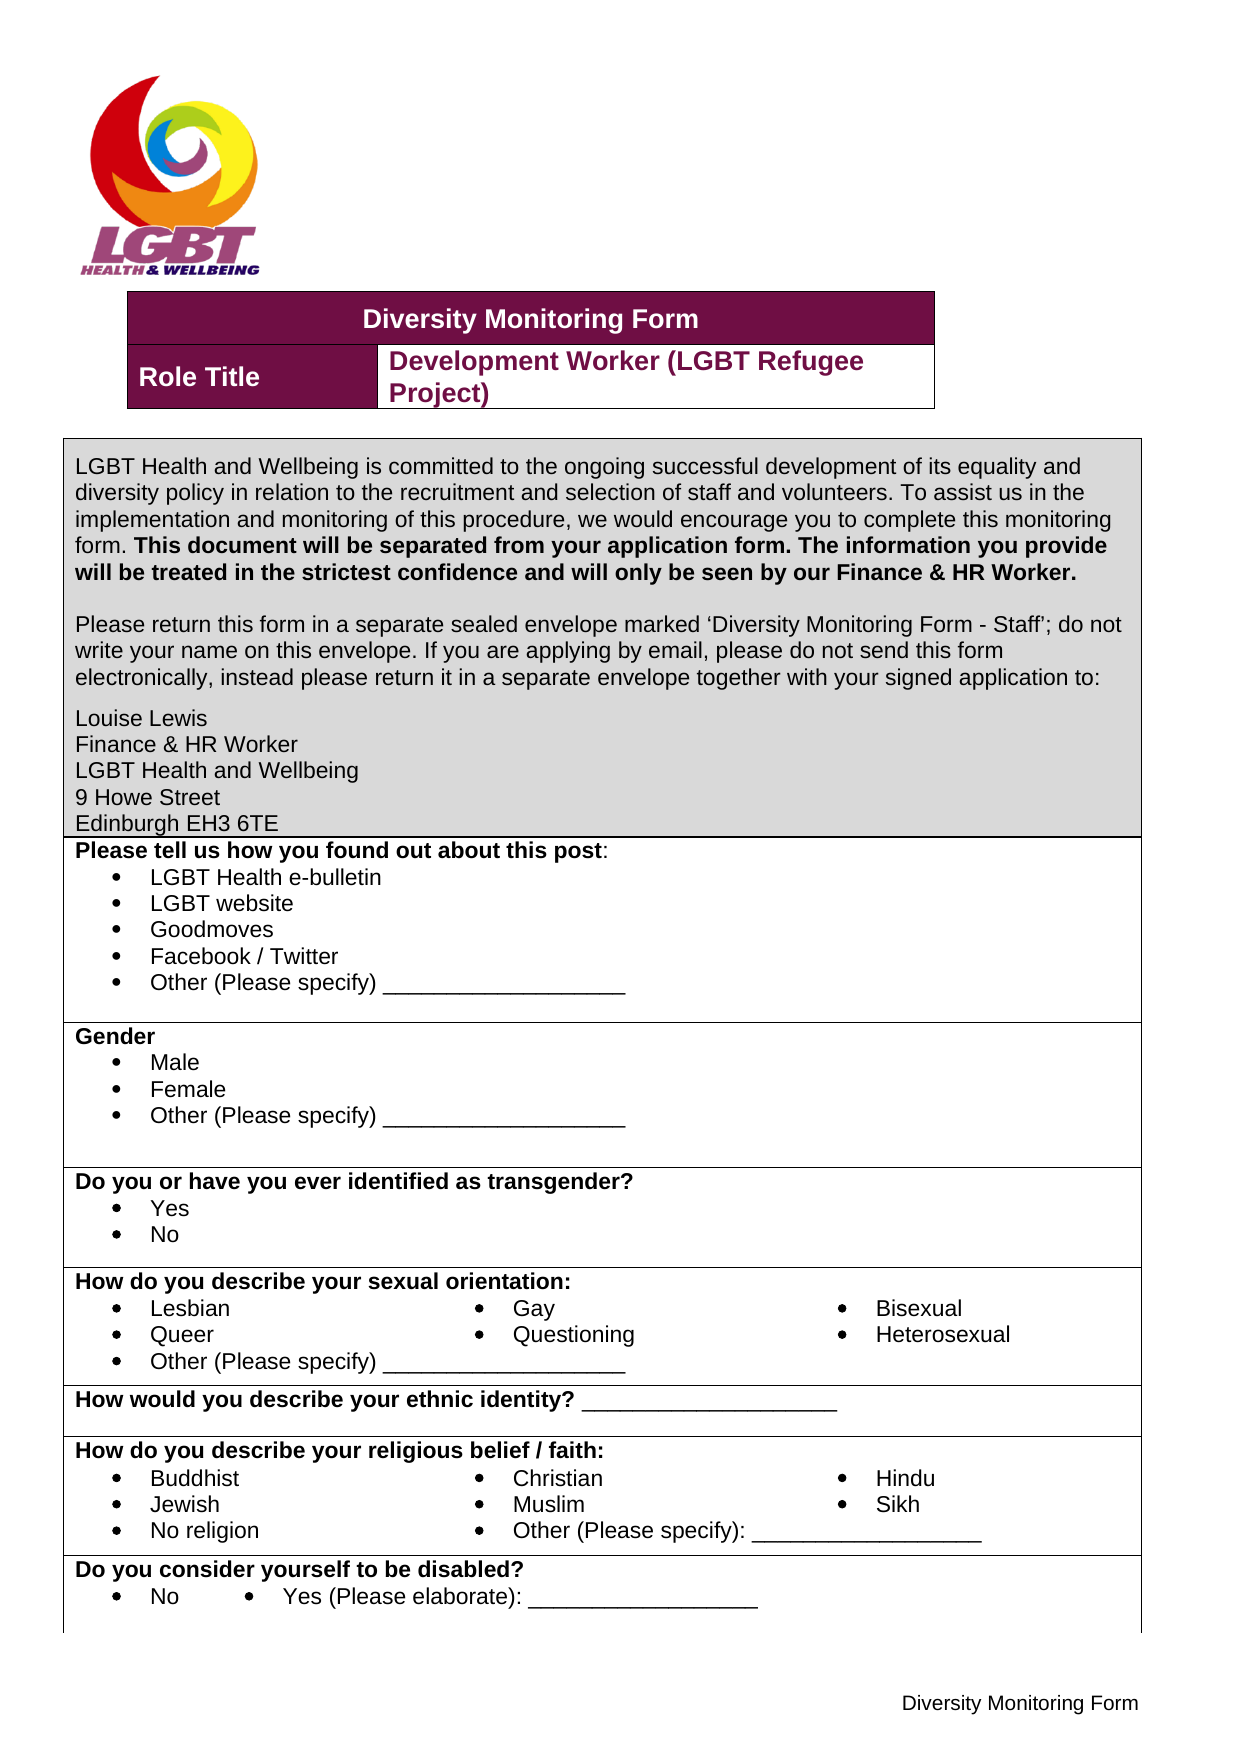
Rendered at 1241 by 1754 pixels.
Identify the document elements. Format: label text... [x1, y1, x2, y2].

table_cell How would you describe your ethnic identity? ____________________ [64, 1386, 1141, 1436]
table_cell Bisexual Heterosexual [789, 1295, 1141, 1348]
table_cell Lesbian Queer [64, 1295, 426, 1348]
table_cell No religion [64, 1517, 426, 1554]
table_cell How do you describe your religious belief / faith: [64, 1437, 1141, 1464]
table_cell Buddhist Jewish [64, 1465, 426, 1517]
table_cell How do you describe your sexual orientation: [64, 1268, 1141, 1295]
table_cell No [64, 1583, 196, 1633]
table_cell Other (Please specify): __________________ [426, 1517, 1141, 1554]
table_cell Do you or have you ever identified as transgender? Yes No [64, 1168, 1141, 1267]
table_cell Other (Please specify) ___________________ [64, 1348, 1141, 1385]
table_cell Hindu Sikh [789, 1465, 1141, 1517]
picture [76, 75, 269, 277]
table_cell Please tell us how you found out about this post: LGBT Health e-bulletin LGBT website Goodmoves Facebook / Twitter Other (Please specify) ___________________ [64, 838, 1141, 1022]
table_header Diversity Monitoring Form [128, 292, 934, 344]
table_header LGBT Health and Wellbeing is committed to the ongoing successful development of its equality and diversity policy in relation to the recruitment and selection of staff and volunteers. To assist us in the implementation and monitoring of this procedure, we would encourage you to complete this monitoring form. This document will be separated from your application form. The information you provide will be treated in the strictest confidence and will only be seen by our Finance & HR Worker. Please return this form in a separate sealed envelope marked ‘Diversity Monitoring Form - Staff’; do not write your name on this envelope. If you are applying by email, please do not send this form electronically, instead please return it in a separate envelope together with your signed application to: Louise Lewis Finance & HR Worker LGBT Health and Wellbeing 9 Howe Street Edinburgh EH3 6TE [64, 439, 1141, 836]
table_cell Yes (Please elaborate): __________________ [196, 1583, 1141, 1633]
table_cell Gay Questioning [426, 1295, 789, 1348]
table_cell Gender Male Female Other (Please specify) ___________________ [64, 1023, 1141, 1167]
table_cell Development Worker (LGBT Refugee Project) [378, 345, 934, 408]
table_cell Christian Muslim [426, 1465, 789, 1517]
table_cell Do you consider yourself to be disabled? [64, 1556, 1141, 1583]
table_cell Role Title [128, 345, 377, 408]
